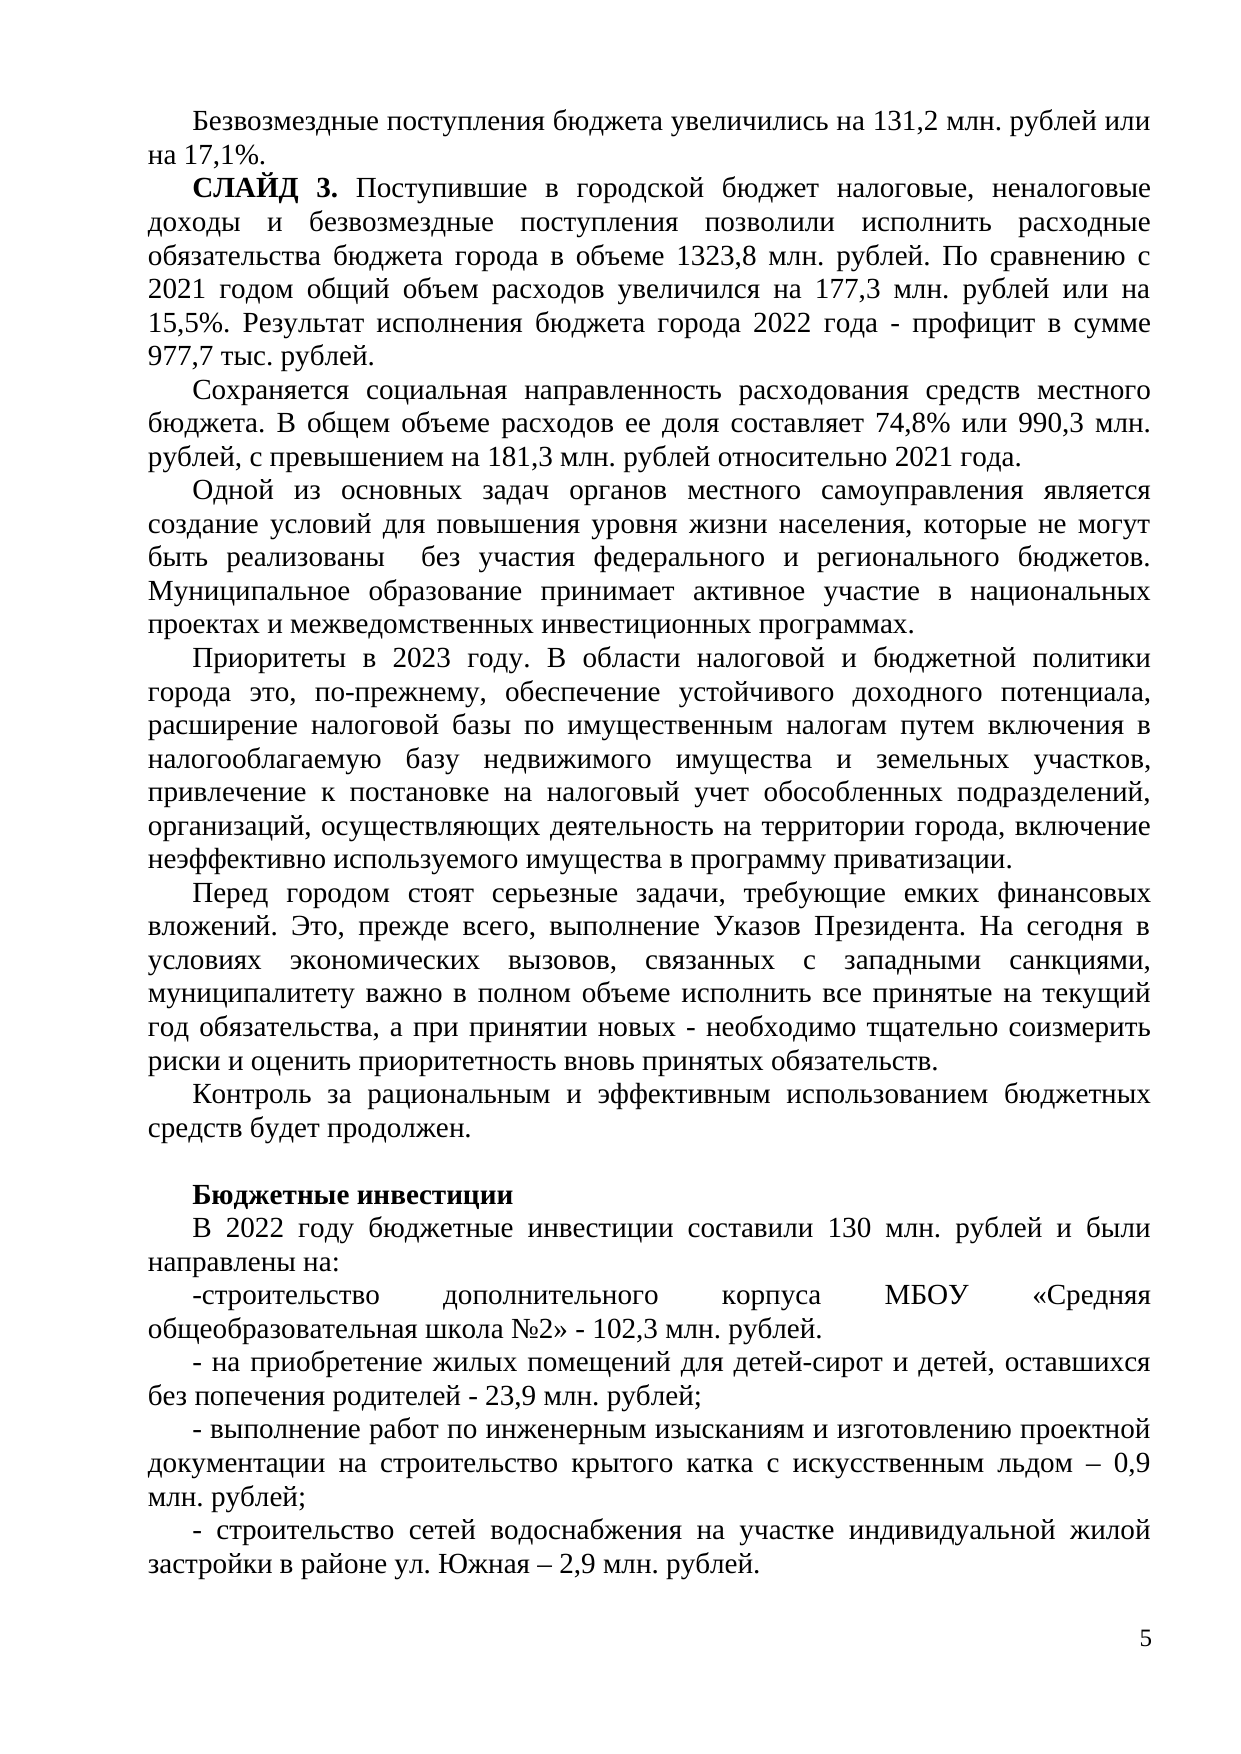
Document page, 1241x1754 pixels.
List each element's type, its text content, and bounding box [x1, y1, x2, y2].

text -строительство дополнительного корпуса МБОУ «Средняя общеобразовательная школа №2» - 102,3 млн. рублей. [148, 1277, 1152, 1344]
text Одной из основных задач органов местного самоуправления является создание условий для повышения уровня жизни населения, которые не могут быть реализованы без участия федерального и регионального бюджетов. Муниципальное образование принимает активное участие в национальных проектах и межведомственных инвестиционных программах. [148, 472, 1152, 640]
text В 2022 году бюджетные инвестиции составили 130 млн. рублей и были направлены на: [148, 1210, 1152, 1277]
text Безвозмездные поступления бюджета увеличились на 131,2 млн. рублей или на 17,1%. [148, 103, 1152, 171]
text Сохраняется социальная направленность расходования средств местного бюджета. В общем объеме расходов ее доля составляет 74,8% или 990,3 млн. рублей, с превышением на 181,3 млн. рублей относительно 2021 года. [148, 372, 1152, 472]
text СЛАЙД 3. Поступившие в городской бюджет налоговые, неналоговые доходы и безвозмездные поступления позволили исполнить расходные обязательства бюджета города в объеме 1323,8 млн. рублей. По сравнению с 2021 годом общий объем расходов увеличился на 177,3 млн. рублей или на 15,5%. Результат исполнения бюджета города 2022 года - профицит в сумме 977,7 тыс. рублей. [148, 171, 1152, 372]
text Приоритеты в 2023 году. В области налоговой и бюджетной политики города это, по-прежнему, обеспечение устойчивого доходного потенциала, расширение налоговой базы по имущественным налогам путем включения в налогооблагаемую базу недвижимого имущества и земельных участков, привлечение к постановке на налоговый учет обособленных подразделений, организаций, осуществляющих деятельность на территории города, включение неэффективно используемого имущества в программу приватизации. [148, 640, 1152, 875]
text - строительство сетей водоснабжения на участке индивидуальной жилой застройки в районе ул. Южная – 2,9 млн. рублей. [148, 1512, 1152, 1579]
text - выполнение работ по инженерным изысканиям и изготовлению проектной документации на строительство крытого катка с искусственным льдом – 0,9 млн. рублей; [148, 1412, 1152, 1512]
text Контроль за рациональным и эффективным использованием бюджетных средств будет продолжен. [148, 1076, 1152, 1143]
text Бюджетные инвестиции [148, 1177, 1152, 1210]
text - на приобретение жилых помещений для детей-сирот и детей, оставшихся без попечения родителей - 23,9 млн. рублей; [148, 1344, 1152, 1412]
text Перед городом стоят серьезные задачи, требующие емких финансовых вложений. Это, прежде всего, выполнение Указов Президента. На сегодня в условиях экономических вызовов, связанных с западными санкциями, муниципалитету важно в полном объеме исполнить все принятые на текущий год обязательства, а при принятии новых - необходимо тщательно соизмерить риски и оценить приоритетность вновь принятых обязательств. [148, 875, 1152, 1076]
